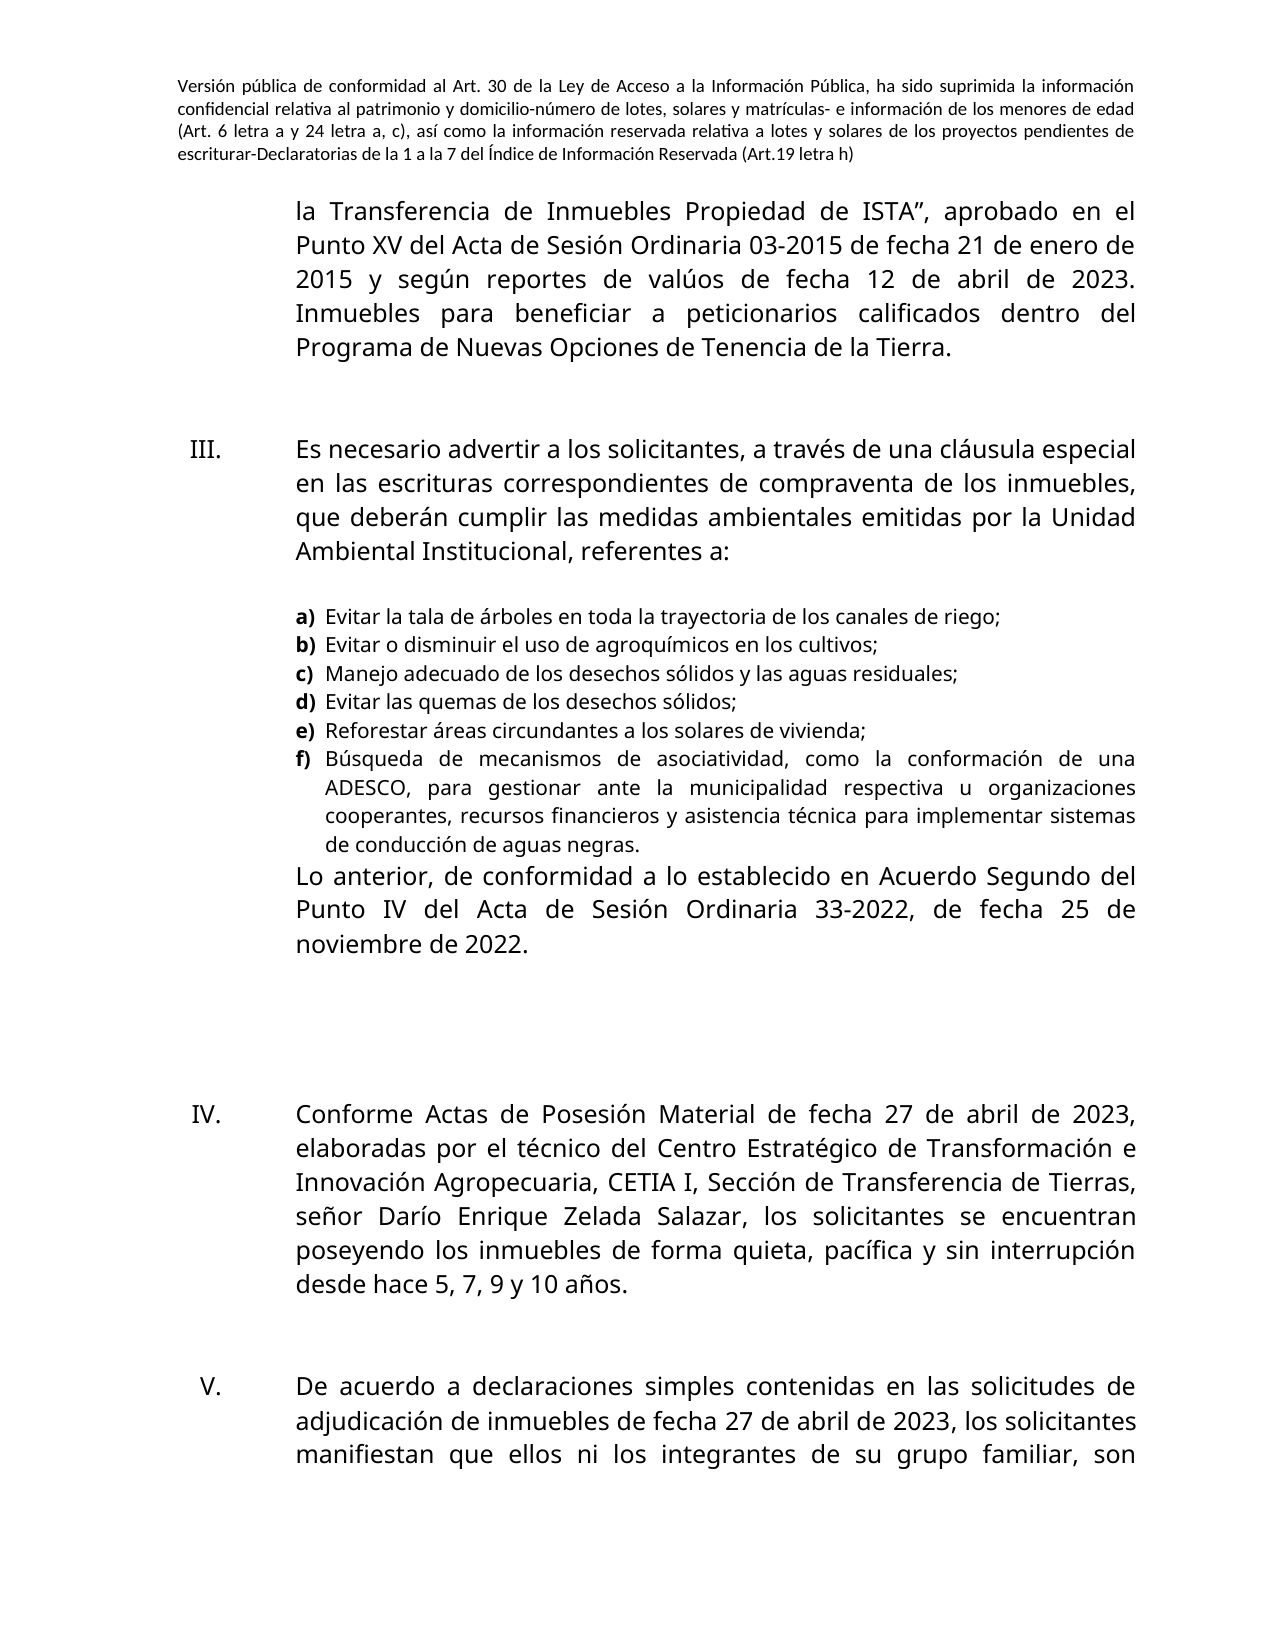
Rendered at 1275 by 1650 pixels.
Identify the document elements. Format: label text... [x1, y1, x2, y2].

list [222, 1369, 1137, 1471]
list Reforestar áreas circundantes a los solares de vivienda; [295, 716, 1191, 744]
list Evitar las quemas de los desechos sólidos; [295, 687, 1191, 716]
list Conforme Actas de Posesión Material de fecha 27 de abril de 2023, elaboradas por el técnico del Centro Estratégico de Transformación e Innovación Agropecuaria, CETIA I, Sección de Transferencia de Tierras, señor Darío Enrique Zelada Salazar, los solicitantes se encuentran poseyendo los inmuebles de forma quieta, pacífica y sin interrupción desde hace 5, 7, 9 y 10 años. [222, 1097, 1137, 1301]
list Evitar o disminuir el uso de agroquímicos en los cultivos; [295, 631, 1191, 659]
list Es necesario advertir a los solicitantes, a través de una cláusula especial en las escrituras correspondientes de compraventa de los inmuebles, que deberán cumplir las medidas ambientales emitidas por la Unidad Ambiental Institucional, referentes a: [222, 432, 1137, 568]
list Búsqueda de mecanismos de asociatividad, como la conformación de una ADESCO, para gestionar ante la municipalidad respectiva u organizaciones cooperantes, recursos financieros y asistencia técnica para implementar sistemas de conducción de aguas negras. [295, 744, 1137, 858]
list Lo anterior, de conformidad a lo establecido en Acuerdo Segundo del Punto IV del Acta de Sesión Ordinaria 33-2022, de fecha 25 de noviembre de 2022. [295, 858, 1137, 960]
list Evitar la tala de árboles en toda la trayectoria de los canales de riego; [295, 602, 1191, 631]
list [222, 193, 1137, 364]
list Manejo adecuado de los desechos sólidos y las aguas residuales; [295, 659, 1191, 687]
